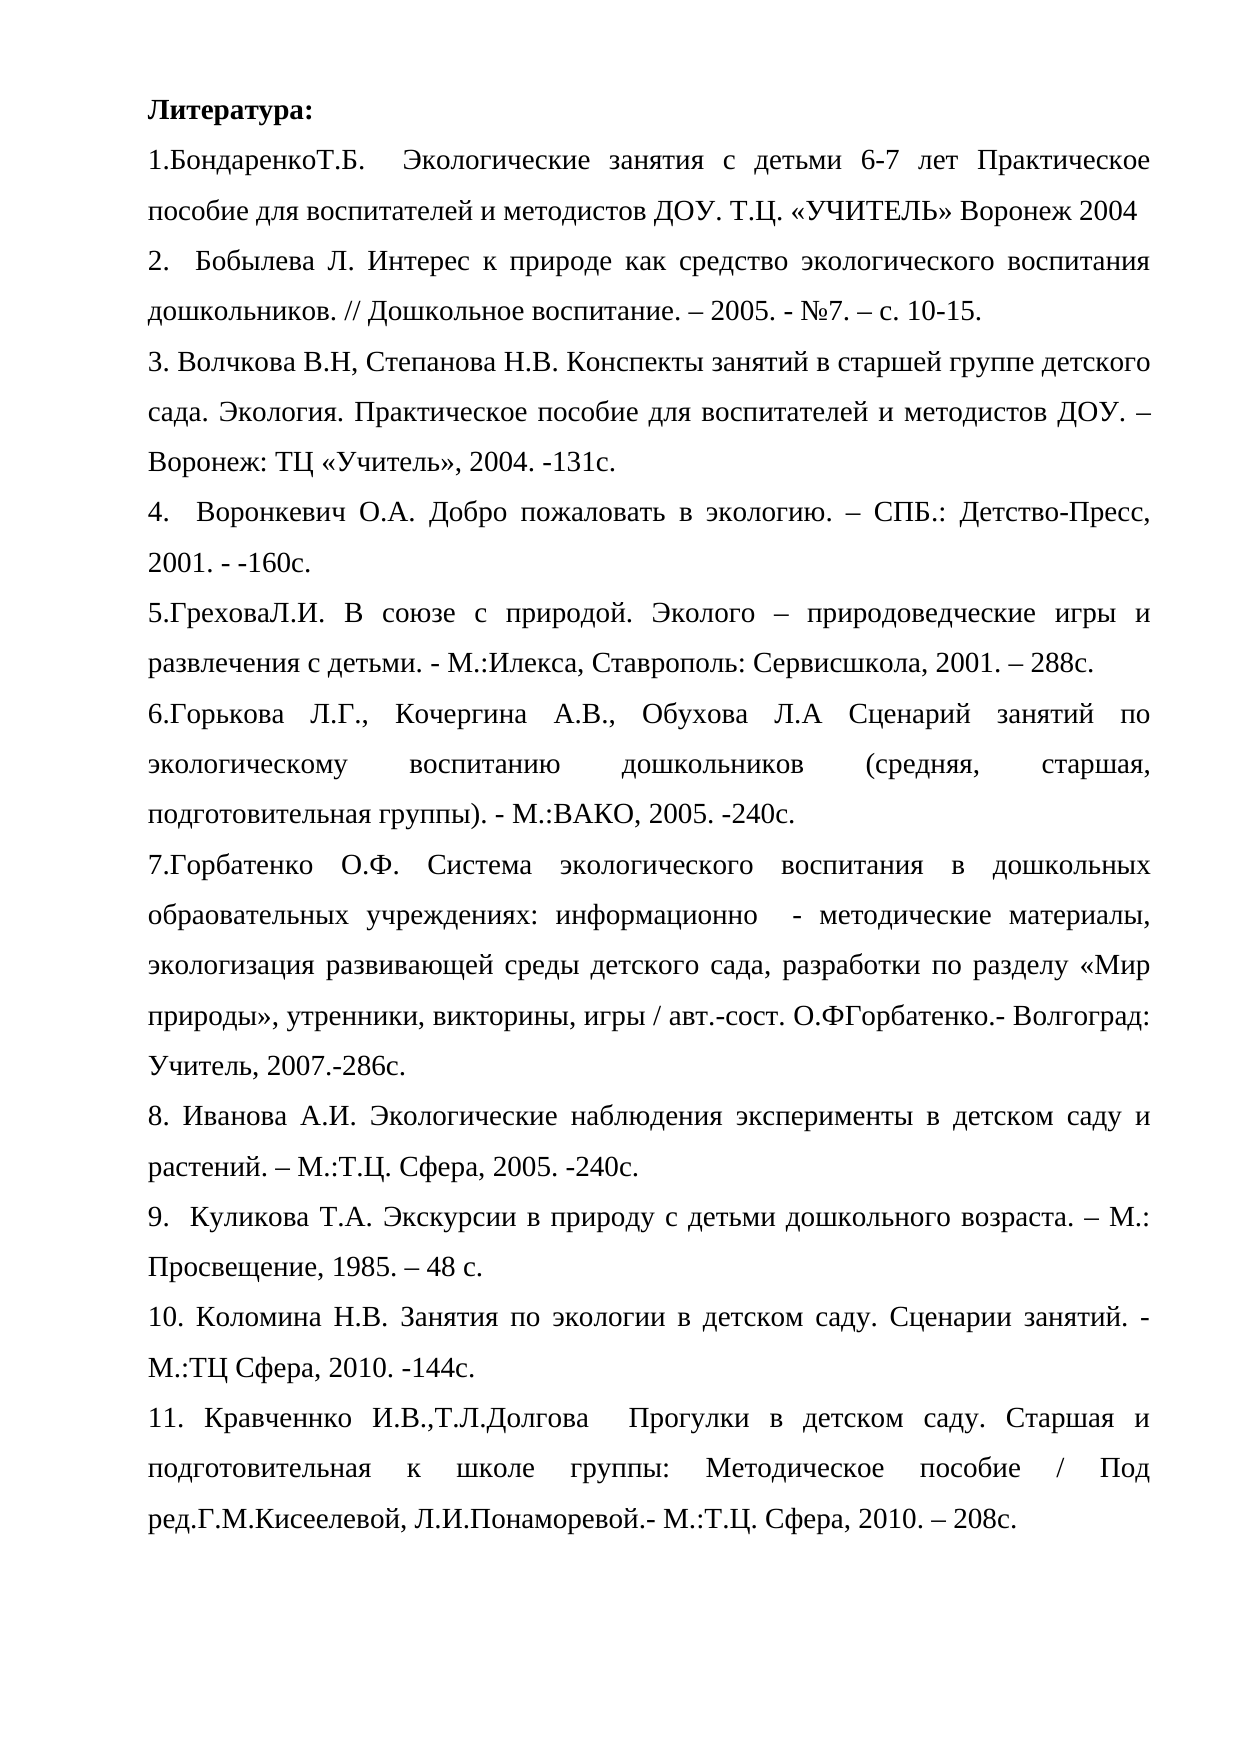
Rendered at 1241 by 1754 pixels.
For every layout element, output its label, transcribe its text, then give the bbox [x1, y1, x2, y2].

text 1.БондаренкоТ.Б. Экологические занятия с детьми 6-7 лет Практическое пособие для воспитателей и методистов ДОУ. Т.Ц. «УЧИТЕЛЬ» Воронеж 2004 [148, 142, 1152, 226]
text 8. Иванова А.И. Экологические наблюдения эксперименты в детском саду и растений. – М.:Т.Ц. Сфера, 2005. -240с. [148, 1098, 1152, 1182]
text 6.Горькова Л.Г., Кочергина А.В., Обухова Л.А Сценарий занятий по экологическому воспитанию дошкольников (средняя, старшая, подготовительная группы). - М.:ВАКО, 2005. -240с. [148, 696, 1152, 830]
text 10. Коломина Н.В. Занятия по экологии в детском саду. Сценарии занятий. - М.:ТЦ Сфера, 2010. -144с. [148, 1299, 1152, 1383]
text 4. Воронкевич О.А. Добро пожаловать в экологию. – СПБ.: Детство-Пресс, 2001. - -160с. [148, 494, 1152, 578]
text 7.Горбатенко О.Ф. Система экологического воспитания в дошкольных обраовательных учреждениях: информационно - методические материалы, экологизация развивающей среды детского сада, разработки по разделу «Мир природы», утренники, викторины, игры / авт.-сост. О.ФГорбатенко.- Волгоград: Учитель, 2007.-286с. [148, 847, 1152, 1082]
text 11. Кравченнко И.В.,Т.Л.Долгова Прогулки в детском саду. Старшая и подготовительная к школе группы: Методическое пособие / Под ред.Г.М.Кисеелевой, Л.И.Понаморевой.- М.:Т.Ц. Сфера, 2010. – 208с. [148, 1400, 1152, 1534]
text 2. Бобылева Л. Интерес к природе как средство экологического воспитания дошкольников. // Дошкольное воспитание. – 2005. - №7. – с. 10-15. [148, 243, 1152, 327]
text 3. Волчкова В.Н, Степанова Н.В. Конспекты занятий в старшей группе детского сада. Экология. Практическое пособие для воспитателей и методистов ДОУ. – Воронеж: ТЦ «Учитель», 2004. -131с. [148, 344, 1152, 478]
text 5.ГреховаЛ.И. В союзе с природой. Эколого – природоведческие игры и развлечения с детьми. - М.:Илекса, Ставрополь: Сервисшкола, 2001. – 288с. [148, 595, 1152, 679]
text Литература: [148, 92, 1152, 126]
text 9. Куликова Т.А. Экскурсии в природу с детьми дошкольного возраста. – М.: Просвещение, 1985. – 48 с. [148, 1199, 1152, 1283]
